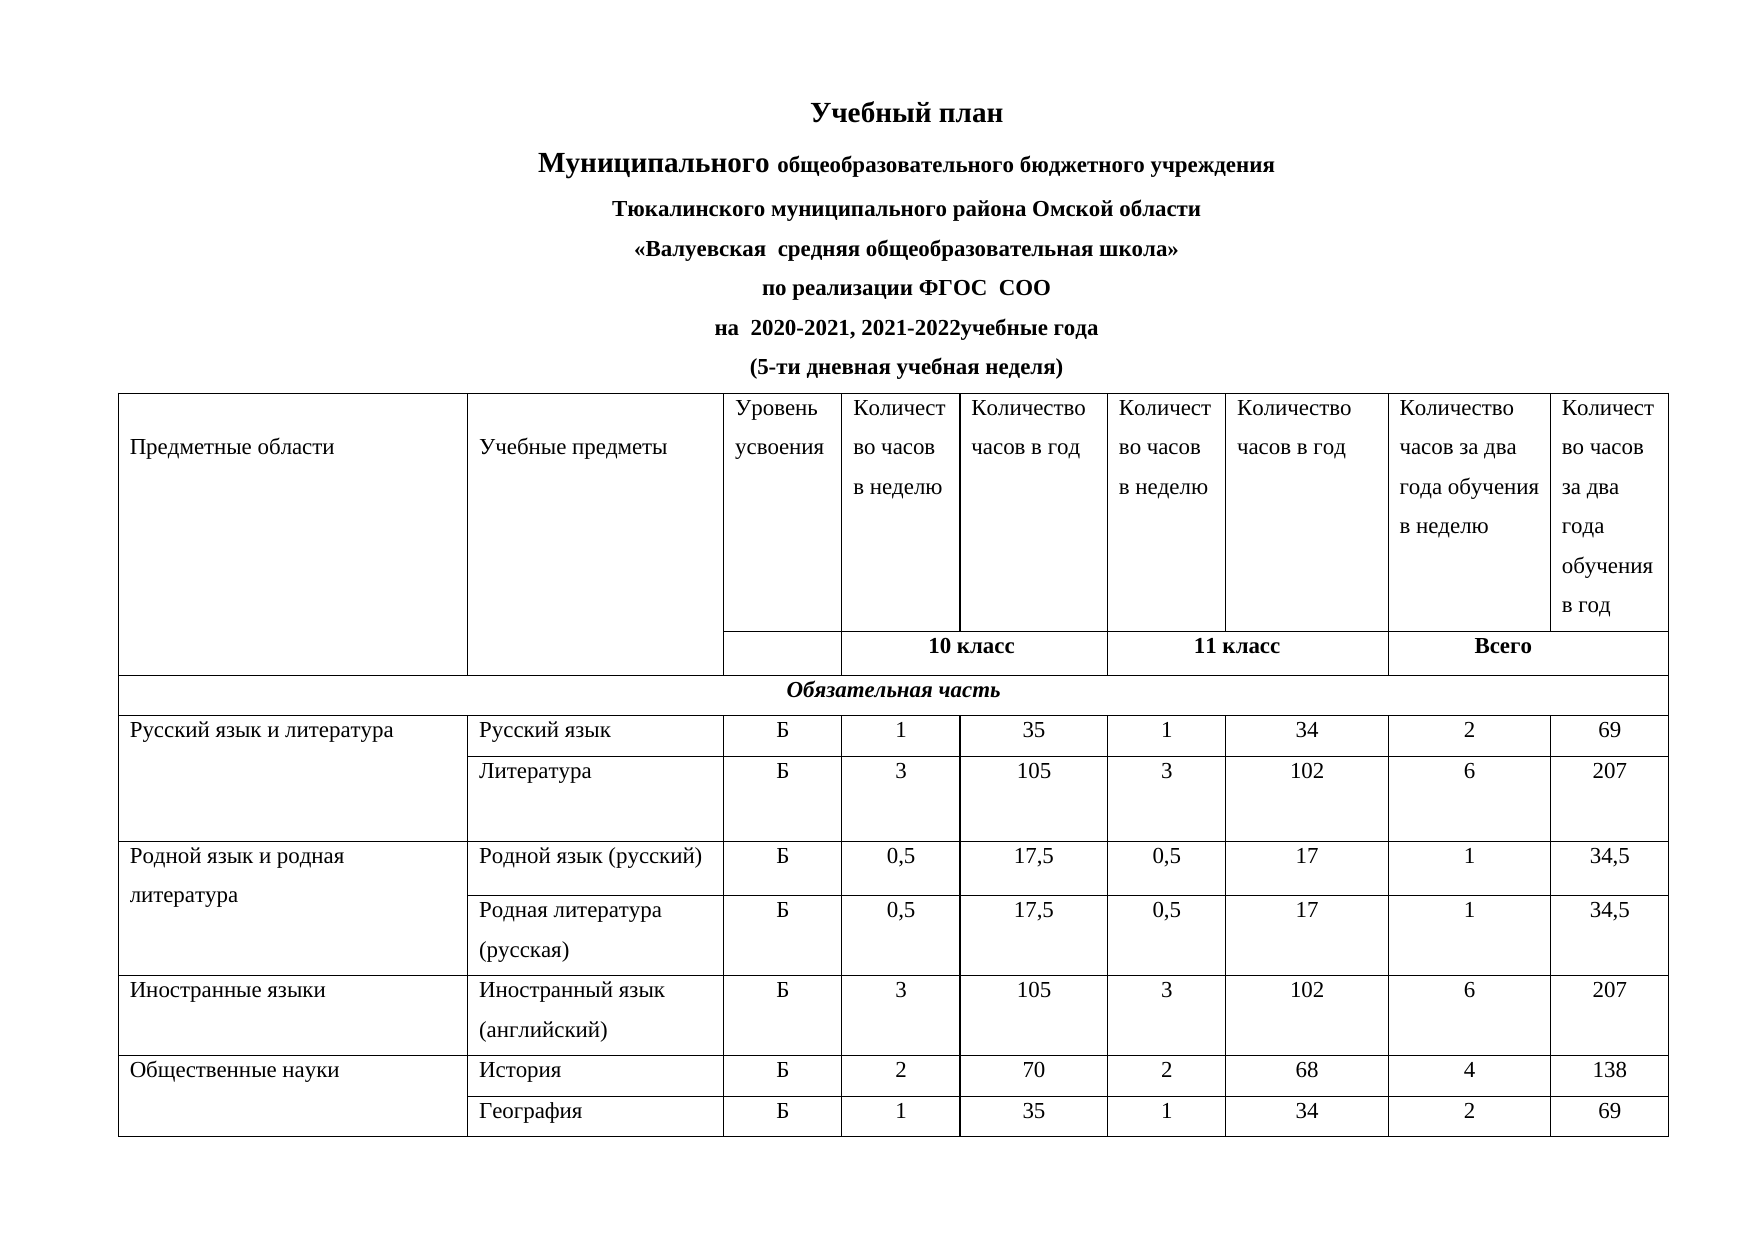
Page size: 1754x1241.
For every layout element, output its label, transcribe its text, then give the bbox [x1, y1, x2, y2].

table_header Количество часов в год [961, 394, 1107, 631]
table_cell 1 [1389, 842, 1550, 895]
table_cell 10 класс [842, 632, 1107, 675]
table_cell Б [724, 842, 841, 895]
table_cell 68 [1226, 1056, 1388, 1096]
text «Валуевская средняя общеобразовательная школа» [118, 235, 1695, 261]
table_cell Б [724, 757, 841, 841]
table_cell Иностранные языки [119, 976, 467, 1055]
table_cell 105 [961, 976, 1107, 1055]
text на 2020-2021, 2021-2022учебные года [118, 314, 1695, 340]
table_cell 2 [1389, 716, 1550, 756]
table_cell 34 [1226, 716, 1388, 756]
table_cell 138 [1551, 1056, 1668, 1096]
table_cell 1 [1389, 896, 1550, 975]
table_cell Б [724, 716, 841, 756]
table_cell 34,5 [1551, 896, 1668, 975]
table_header Количество часов за два года обучения в год [1551, 394, 1668, 631]
table_header Учебные предметы [468, 394, 723, 675]
table_cell Литература [468, 757, 723, 841]
table_cell Родной язык (русский) [468, 842, 723, 895]
table_cell 1 [1108, 716, 1225, 756]
table_cell 3 [1108, 757, 1225, 841]
table_cell 69 [1551, 1097, 1668, 1136]
table_cell 105 [961, 757, 1107, 841]
table_cell Б [724, 1097, 841, 1136]
table_cell История [468, 1056, 723, 1096]
text Муниципального общеобразовательного бюджетного учреждения [118, 145, 1695, 178]
table_cell 207 [1551, 976, 1668, 1055]
table_cell 2 [842, 1056, 959, 1096]
table_cell Родная литература (русская) [468, 896, 723, 975]
table_cell 102 [1226, 976, 1388, 1055]
table_cell [724, 632, 841, 675]
table_cell 17 [1226, 896, 1388, 975]
table_cell 0,5 [1108, 896, 1225, 975]
table_header Количество часов в неделю [1108, 394, 1225, 631]
table_header Количество часов за два года обучения в неделю [1389, 394, 1550, 631]
table_cell Общественные науки [119, 1056, 467, 1136]
table_cell 3 [842, 757, 959, 841]
text Учебный план [118, 95, 1695, 128]
table_cell 0,5 [1108, 842, 1225, 895]
table_cell Иностранный язык (английский) [468, 976, 723, 1055]
table_cell 4 [1389, 1056, 1550, 1096]
table_header Количество часов в неделю [842, 394, 959, 631]
table_cell 3 [842, 976, 959, 1055]
table_cell Б [724, 1056, 841, 1096]
text (5-ти дневная учебная неделя) [118, 353, 1695, 379]
table_header Предметные области [119, 394, 467, 675]
table_cell География [468, 1097, 723, 1136]
text по реализации ФГОС СОО [118, 274, 1695, 301]
table_cell Всего [1389, 632, 1668, 675]
table_cell 3 [1108, 976, 1225, 1055]
table_cell Русский язык [468, 716, 723, 756]
table_cell Б [724, 896, 841, 975]
table_cell Родной язык и родная литература [119, 842, 467, 975]
table_cell 69 [1551, 716, 1668, 756]
table_cell 102 [1226, 757, 1388, 841]
table_cell 35 [961, 716, 1107, 756]
table_cell 1 [842, 1097, 959, 1136]
table_cell Русский язык и литература [119, 716, 467, 841]
table_cell 17,5 [961, 842, 1107, 895]
table_cell 2 [1108, 1056, 1225, 1096]
text Тюкалинского муниципального района Омской области [118, 195, 1695, 222]
table_cell 11 класс [1108, 632, 1388, 675]
table_header Уровень усвоения [724, 394, 841, 631]
table_header Количество часов в год [1226, 394, 1388, 631]
table_cell Б [724, 976, 841, 1055]
table_cell 6 [1389, 757, 1550, 841]
table_cell 35 [961, 1097, 1107, 1136]
table_cell 34,5 [1551, 842, 1668, 895]
table_cell 17,5 [961, 896, 1107, 975]
table_cell 34 [1226, 1097, 1388, 1136]
table_cell 0,5 [842, 896, 959, 975]
table_cell 17 [1226, 842, 1388, 895]
table_cell 207 [1551, 757, 1668, 841]
table_cell Обязательная часть [119, 676, 1668, 715]
table_cell 70 [961, 1056, 1107, 1096]
table_cell 2 [1389, 1097, 1550, 1136]
table_cell 1 [842, 716, 959, 756]
table_cell 1 [1108, 1097, 1225, 1136]
table_cell 6 [1389, 976, 1550, 1055]
table_cell 0,5 [842, 842, 959, 895]
